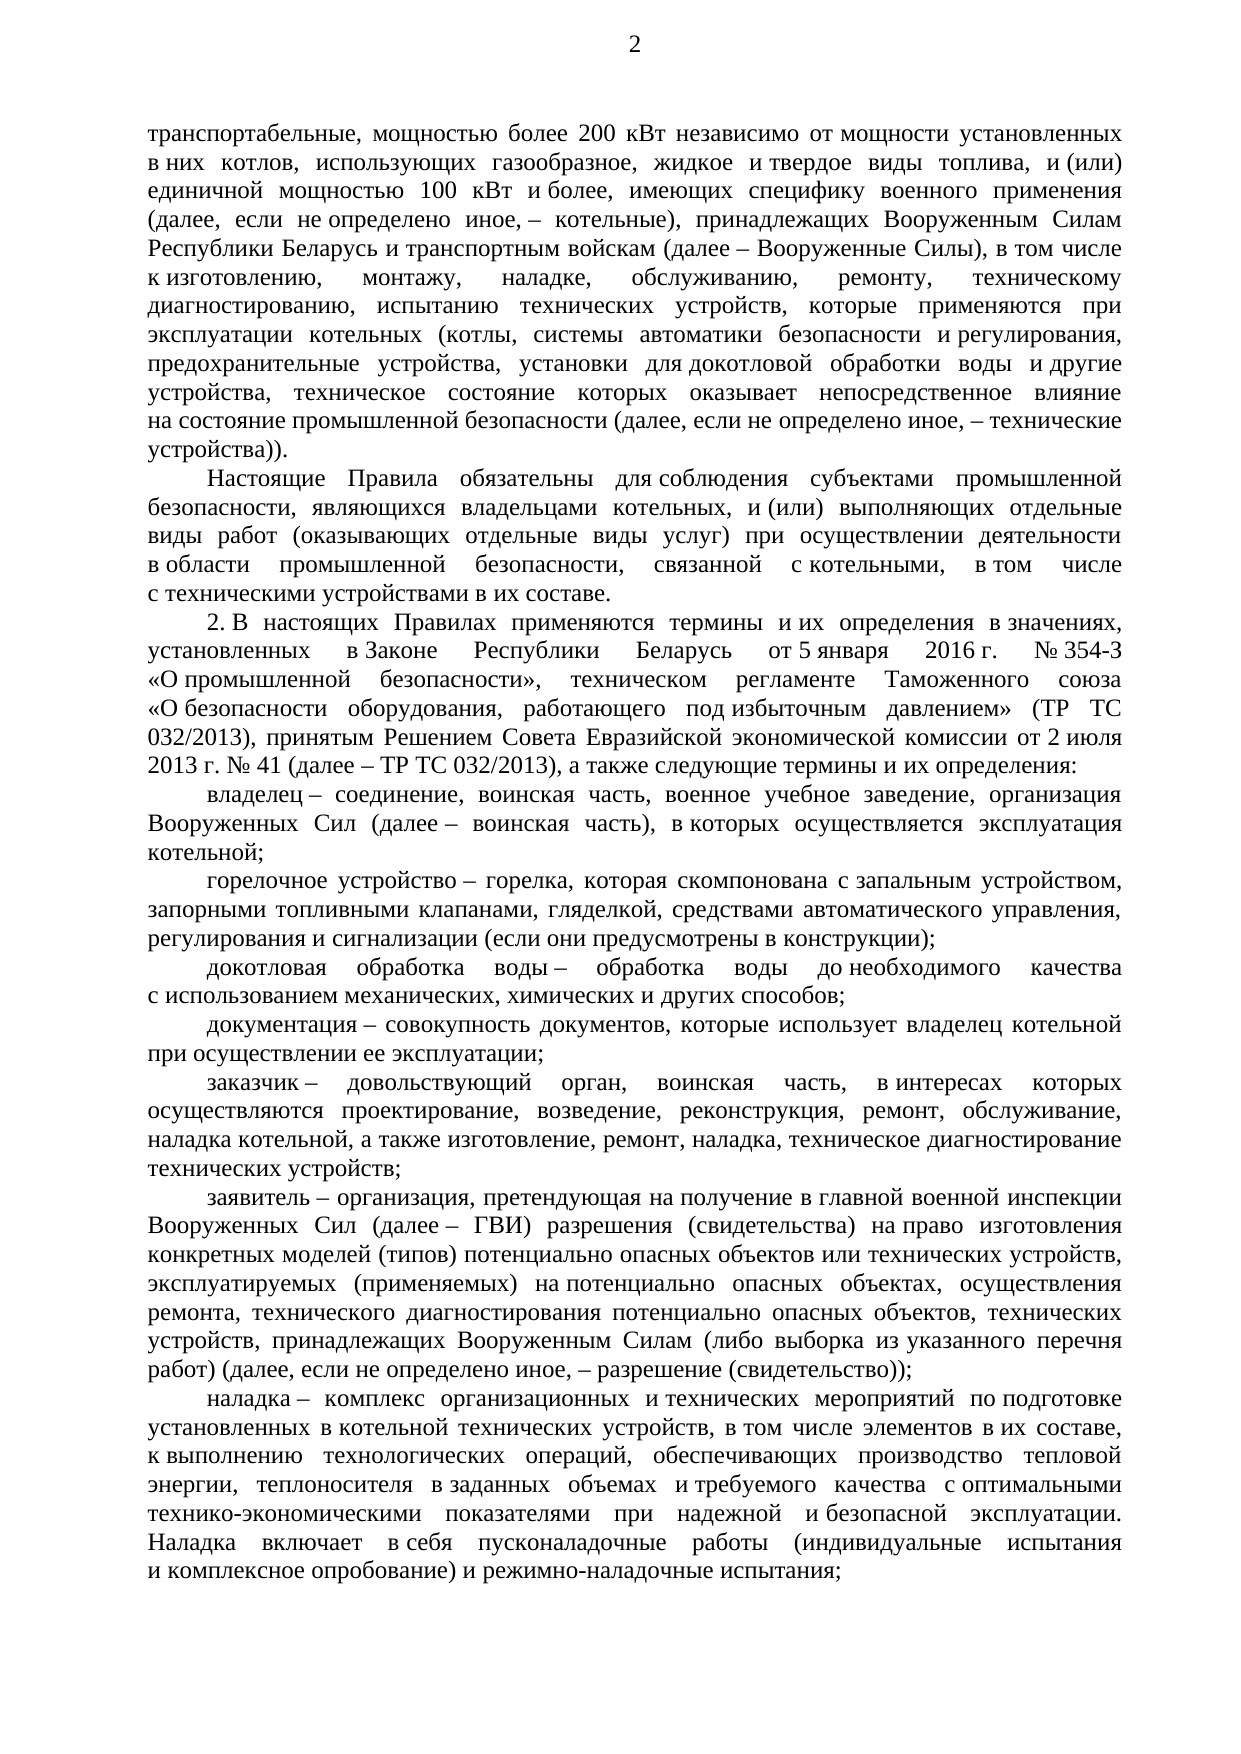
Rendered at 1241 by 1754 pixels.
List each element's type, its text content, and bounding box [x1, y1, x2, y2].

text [147, 118, 1122, 463]
text Настоящие Правила обязательны для соблюдения субъектами промышленной безопасности, являющихся владельцами котельных, и (или) выполняющих отдельные виды работ (оказывающих отдельные виды услуг) при осуществлении деятельности в области промышленной безопасности, связанной с котельными, в том числе с техническими устройствами в их составе. [147, 463, 1122, 607]
text владелец – соединение, воинская часть, военное учебное заведение, организация Вооруженных Сил (далее – воинская часть), в которых осуществляется эксплуатация котельной; [147, 779, 1122, 866]
text докотловая обработка воды – обработка воды до необходимого качества с использованием механических, химических и других способов; [147, 952, 1122, 1009]
text горелочное устройство – горелка, которая скомпонована с запальным устройством, запорными топливными клапанами, гляделкой, средствами автоматического управления, регулирования и сигнализации (если они предусмотрены в конструкции); [147, 866, 1122, 952]
text заявитель – организация, претендующая на получение в главной военной инспекции Вооруженных Сил (далее – ГВИ) разрешения (свидетельства) на право изготовления конкретных моделей (типов) потенциально опасных объектов или технических устройств, эксплуатируемых (применяемых) на потенциально опасных объектах, осуществления ремонта, технического диагностирования потенциально опасных объектов, технических устройств, принадлежащих Вооруженным Силам (либо выборка из указанного перечня работ) (далее, если не определено иное, – разрешение (свидетельство)); [147, 1182, 1122, 1383]
text 2. В настоящих Правилах применяются термины и их определения в значениях, установленных в Законе Республики Беларусь от 5 января 2016 г. № 354-З «О промышленной безопасности», техническом регламенте Таможенного союза «О безопасности оборудования, работающего под избыточным давлением» (ТР ТС 032/2013), принятым Решением Совета Евразийской экономической комиссии от 2 июля 2013 г. № 41 (далее – ТР ТС 032/2013), а также следующие термины и их определения: [147, 607, 1122, 779]
text заказчик – довольствующий орган, воинская часть, в интересах которых осуществляются проектирование, возведение, реконструкция, ремонт, обслуживание, наладка котельной, а также изготовление, ремонт, наладка, техническое диагностирование технических устройств; [147, 1067, 1122, 1182]
text наладка – комплекс организационных и технических мероприятий по подготовке установленных в котельной технических устройств, в том числе элементов в их составе, к выполнению технологических операций, обеспечивающих производство тепловой энергии, теплоносителя в заданных объемах и требуемого качества с оптимальными технико-экономическими показателями при надежной и безопасной эксплуатации. Наладка включает в себя пусконаладочные работы (индивидуальные испытания и комплексное опробование) и режимно-наладочные испытания; [147, 1383, 1122, 1584]
text документация – совокупность документов, которые использует владелец котельной при осуществлении ее эксплуатации; [147, 1009, 1122, 1067]
